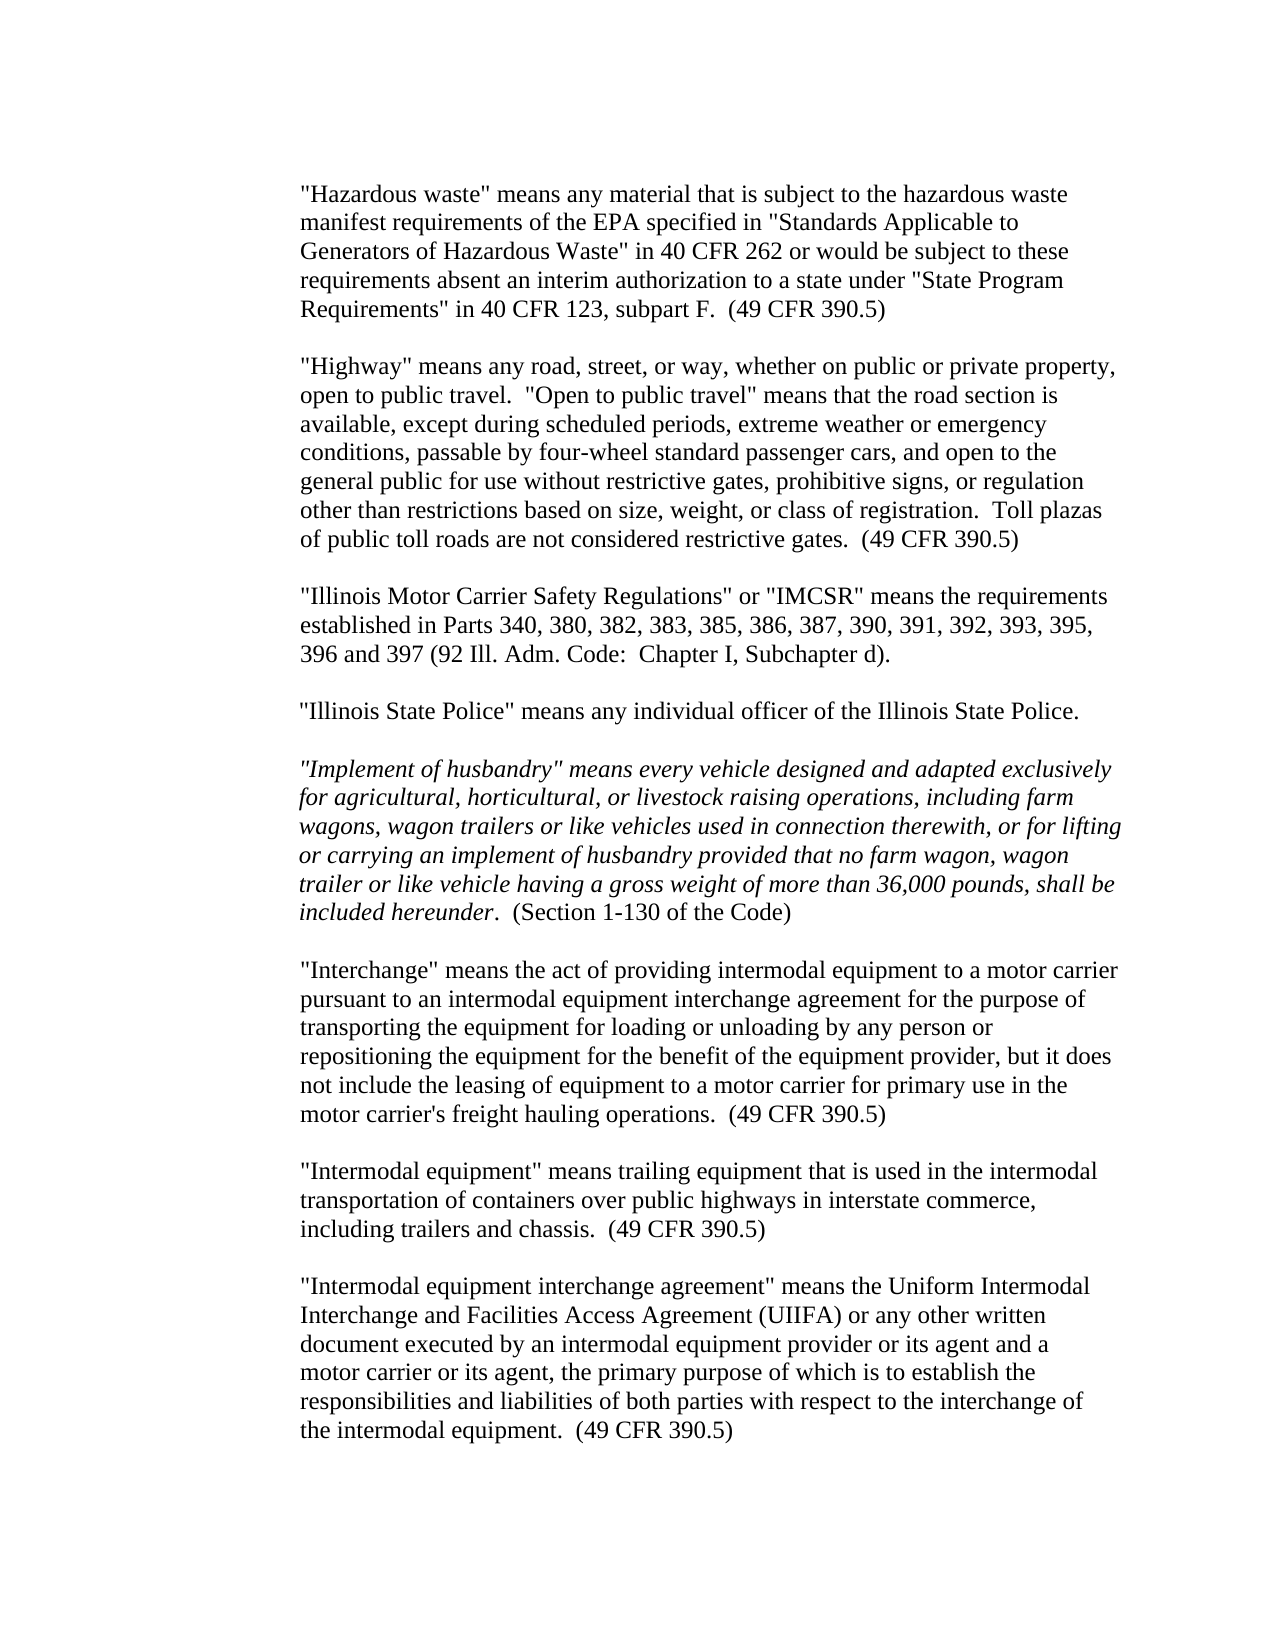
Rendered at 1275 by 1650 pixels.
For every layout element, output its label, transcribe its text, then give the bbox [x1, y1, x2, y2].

text "Hazardous waste" means any material that is subject to the hazardous waste manifest requirements of the EPA specified in "Standards Applicable to Generators of Hazardous Waste" in 40 CFR 262 or would be subject to these requirements absent an interim authorization to a state under "State Program Requirements" in 40 CFR 123, subpart F. (49 CFR 390.5) [300, 179, 1125, 322]
text "Illinois State Police" means any individual officer of the Illinois State Police. [223, 696, 1125, 725]
text "Implement of husbandry" means every vehicle designed and adapted exclusively for agricultural, horticultural, or livestock raising operations, including farm wagons, wagon trailers or like vehicles used in connection therewith, or for lifting or carrying an implement of husbandry provided that no farm wagon, wagon trailer or like vehicle having a gross weight of more than 36,000 pounds, shall be included hereunder. (Section 1-130 of the Code) [298, 754, 1125, 926]
text "Interchange" means the act of providing intermodal equipment to a motor carrier pursuant to an intermodal equipment interchange agreement for the purpose of transporting the equipment for loading or unloading by any person or repositioning the equipment for the benefit of the equipment provider, but it does not include the leasing of equipment to a motor carrier for primary use in the motor carrier's freight hauling operations. (49 CFR 390.5) [300, 955, 1125, 1127]
text "Intermodal equipment interchange agreement" means the Uniform Intermodal Interchange and Facilities Access Agreement (UIIFA) or any other written document executed by an intermodal equipment provider or its agent and a motor carrier or its agent, the primary purpose of which is to establish the responsibilities and liabilities of both parties with respect to the interchange of the intermodal equipment. (49 CFR 390.5) [300, 1271, 1102, 1444]
text "Intermodal equipment" means trailing equipment that is used in the intermodal transportation of containers over public highways in interstate commerce, including trailers and chassis. (49 CFR 390.5) [300, 1156, 1102, 1242]
text "Highway" means any road, street, or way, whether on public or private property, open to public travel. "Open to public travel" means that the road section is available, except during scheduled periods, extreme weather or emergency conditions, passable by four-wheel standard passenger cars, and open to the general public for use without restrictive gates, prohibitive signs, or regulation other than restrictions based on size, weight, or class of registration. Toll plazas of public toll roads are not considered restrictive gates. (49 CFR 390.5) [300, 351, 1125, 552]
text "Illinois Motor Carrier Safety Regulations" or "IMCSR" means the requirements established in Parts 340, 380, 382, 383, 385, 386, 387, 390, 391, 392, 393, 395, 396 and 397 (92 Ill. Adm. Code: Chapter I, Subchapter d). [300, 581, 1125, 667]
